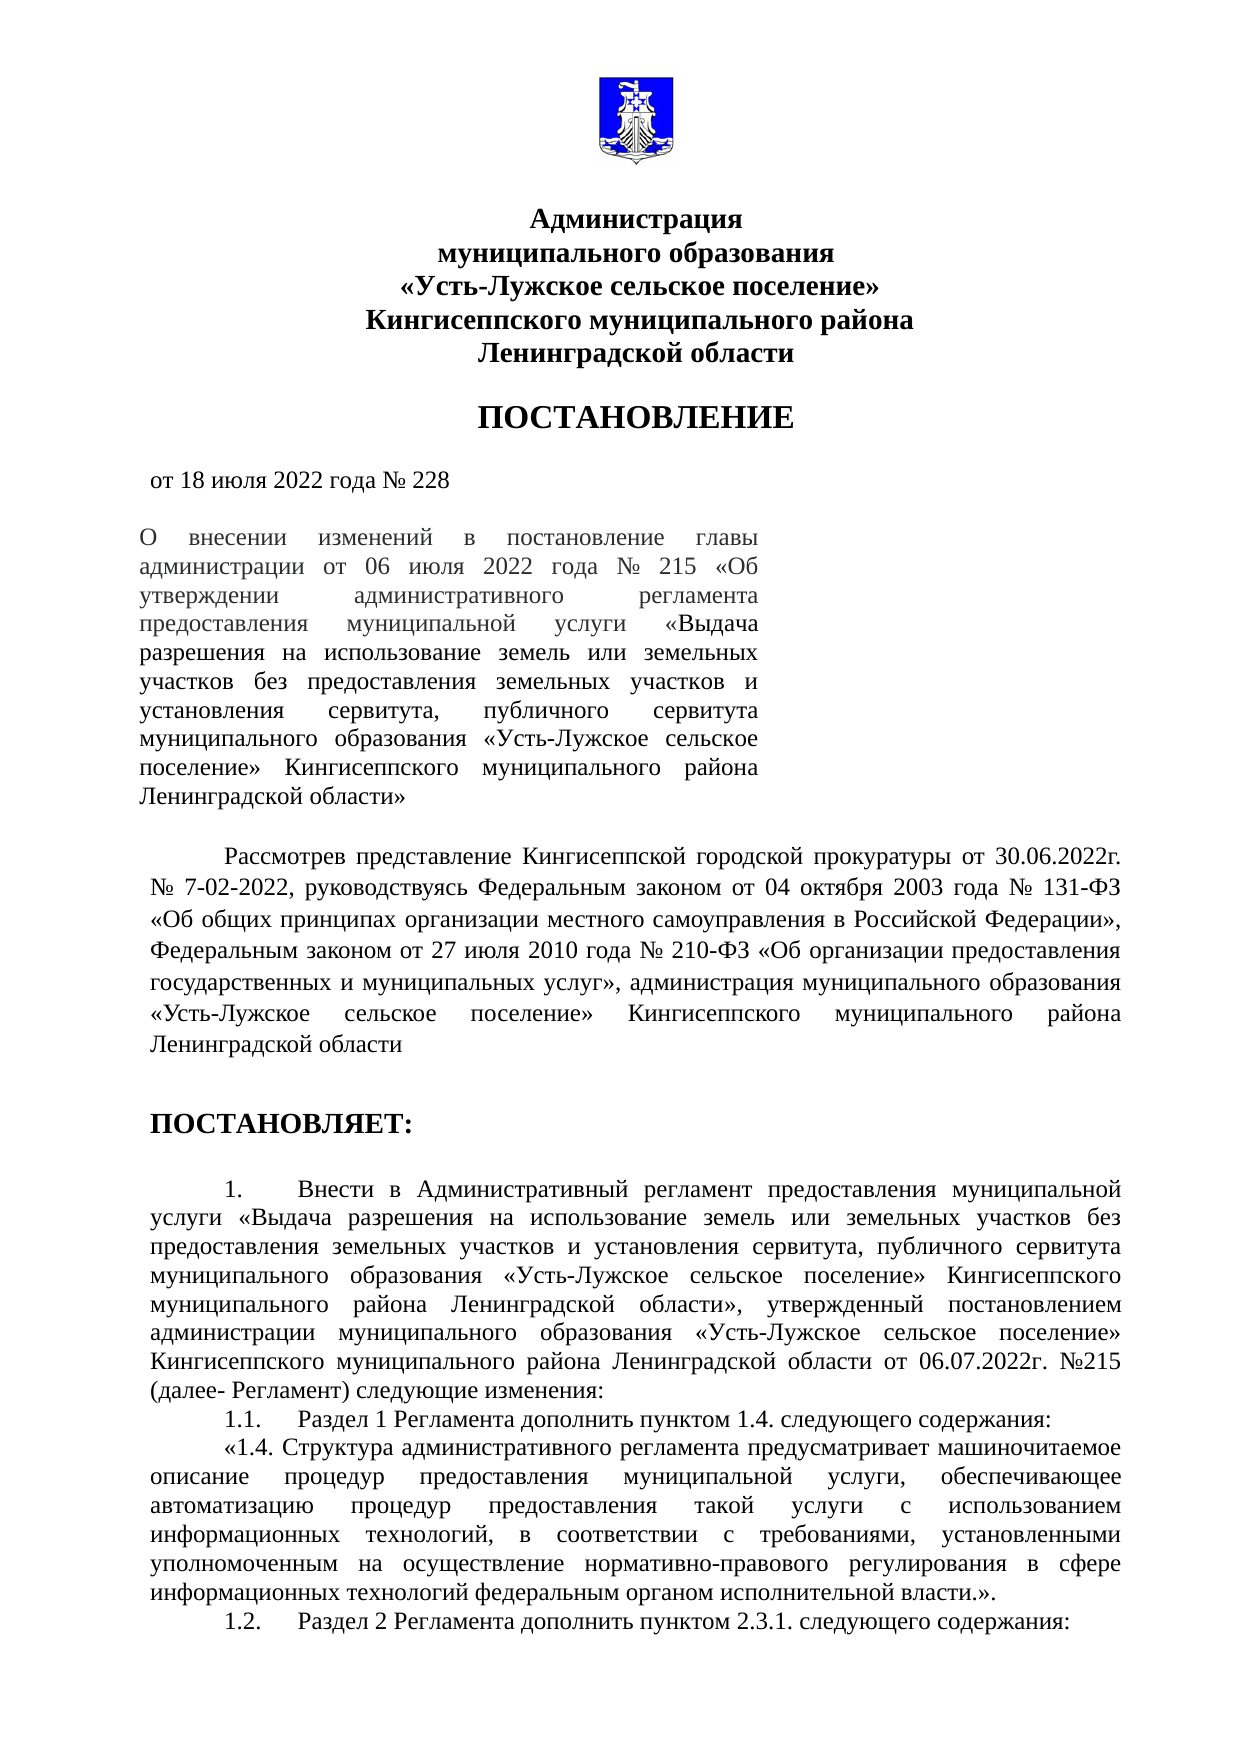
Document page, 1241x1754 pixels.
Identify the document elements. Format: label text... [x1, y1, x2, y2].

text «1.4. Структура административного регламента предусматривает машиночитаемое описание процедур предоставления муниципальной услуги, обеспечивающее автоматизацию процедур предоставления такой услуги с использованием информационных технологий, в соответствии с требованиями, установленными уполномоченным на осуществление нормативно-правового регулирования в сфере информационных технологий федеральным органом исполнительной власти.». [150, 1432, 1122, 1606]
text Кингисеппского муниципального района [150, 302, 1122, 335]
text ПОСТАНОВЛЯЕТ: [150, 1107, 1122, 1140]
list Раздел 2 Регламента дополнить пунктом 2.3.1. следующего содержания: [150, 1606, 1122, 1635]
list Раздел 1 Регламента дополнить пунктом 1.4. следующего содержания: [150, 1404, 1122, 1432]
text ПОСТАНОВЛЕНИЕ [150, 398, 1122, 436]
text муниципального образования [150, 235, 1122, 268]
text от 18 июля 2022 года № 228 [150, 465, 1122, 493]
list Внести в Административный регламент предоставления муниципальной услуги «Выдача разрешения на использование земель или земельных участков без предоставления земельных участков и установления сервитута, публичного сервитута муниципального образования «Усть-Лужское сельское поселение» Кингисеппского муниципального района Ленинградской области», утвержденный постановлением администрации муниципального образования «Усть-Лужское сельское поселение» Кингисеппского муниципального района Ленинградской области от 06.07.2022г. №215 (далее- Регламент) следующие изменения: [150, 1174, 1122, 1404]
text «Усть-Лужское сельское поселение» [150, 268, 1122, 302]
text Администрация [150, 201, 1122, 235]
table_header О внесении изменений в постановление главы администрации от 06 июля 2022 года № 215 «Об утверждении административного регламента предоставления муниципальной услуги «Выдача разрешения на использование земель или земельных участков без предоставления земельных участков и установления сервитута, публичного сервитута муниципального образования «Усть-Лужское сельское поселение» Кингисеппского муниципального района Ленинградской области» [139, 522, 770, 810]
picture [592, 73, 680, 168]
text Ленинградской области [150, 335, 1122, 369]
subtitle Рассмотрев представление Кингисеппской городской прокуратуры от 30.06.2022г. № 7-02-2022, руководствуясь Федеральным законом от 04 октября 2003 года № 131-ФЗ «Об общих принципах организации местного самоуправления в Российской Федерации», Федеральным законом от 27 июля 2010 года № 210-ФЗ «Об организации предоставления государственных и муниципальных услуг», администрация муниципального образования «Усть-Лужское сельское поселение» Кингисеппского муниципального района Ленинградской области [150, 838, 1122, 1058]
